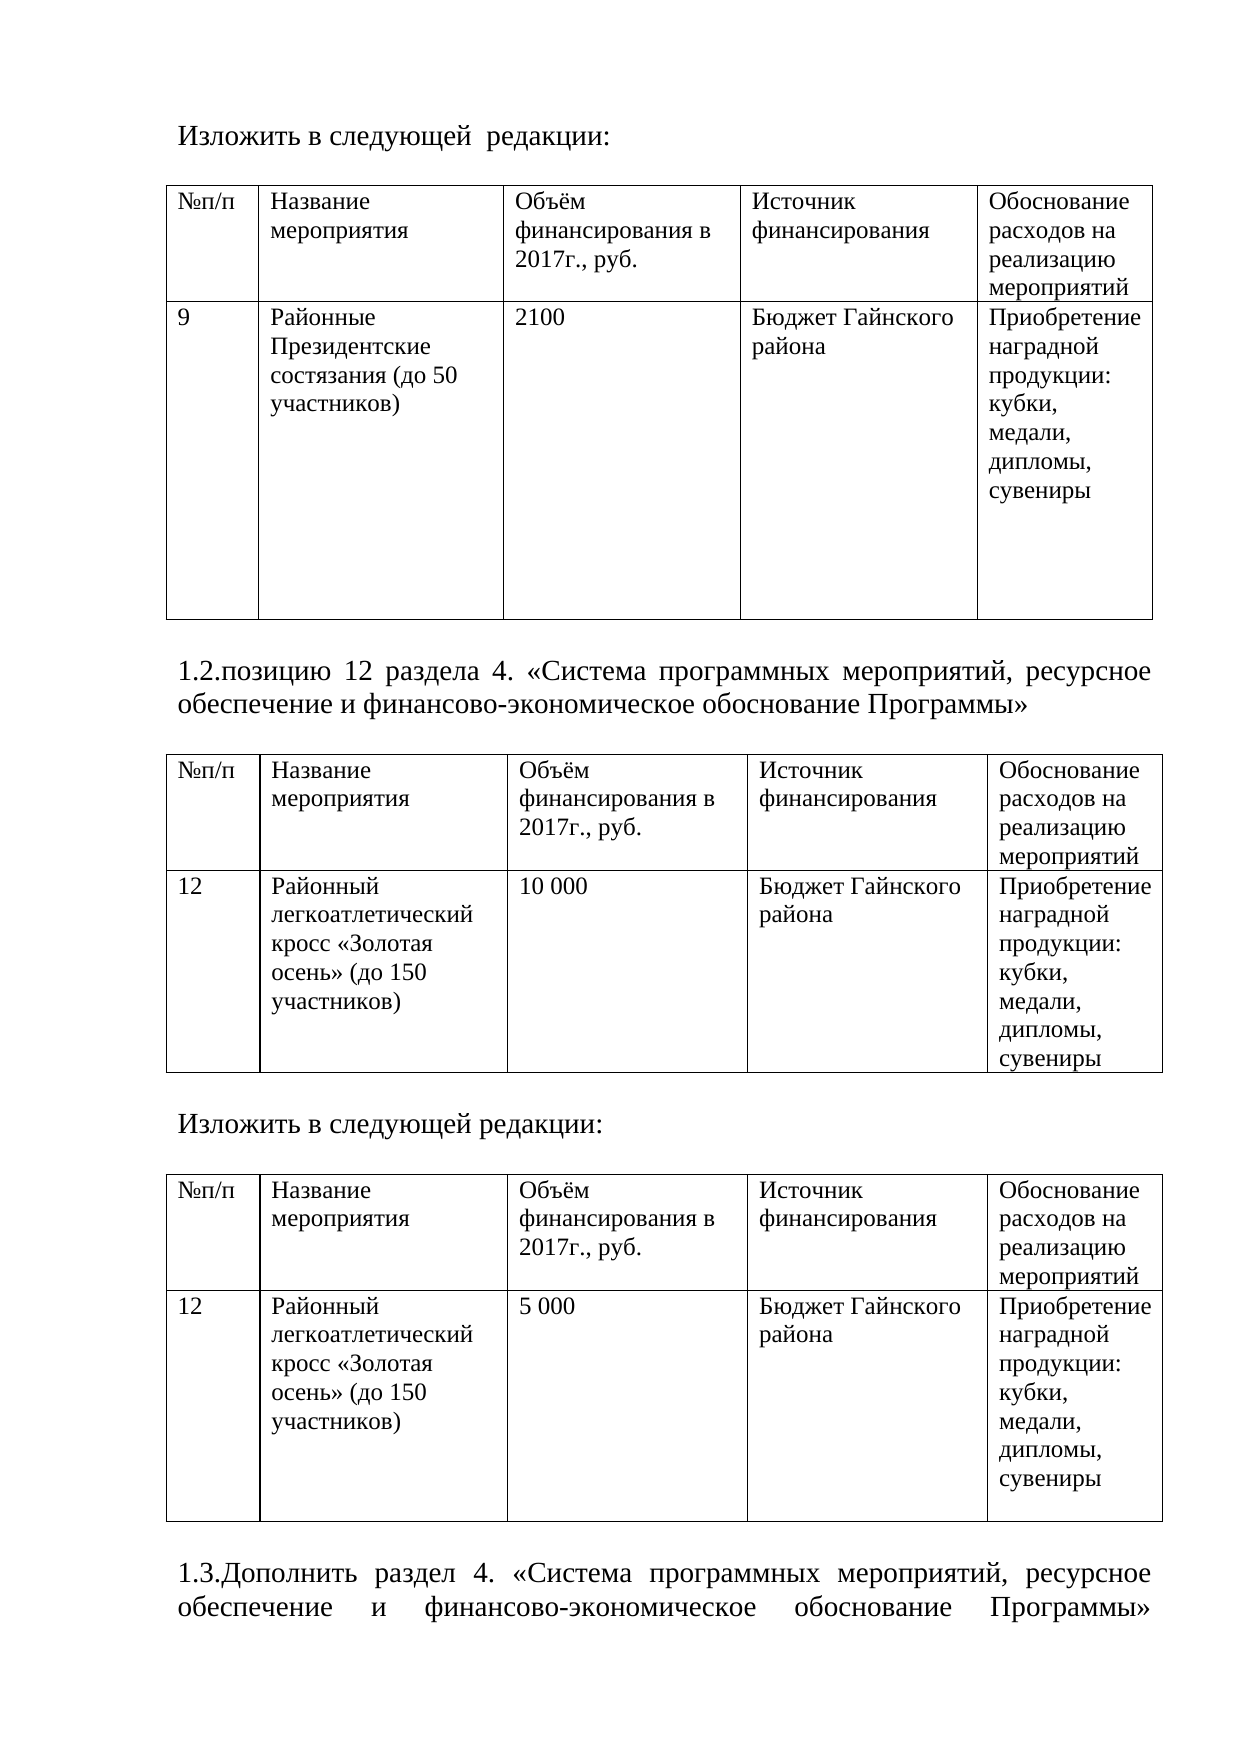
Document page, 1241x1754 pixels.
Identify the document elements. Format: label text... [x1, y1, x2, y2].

table_header Объём финансирования в 2017г., руб. [504, 186, 740, 301]
table_header Обоснование расходов на реализацию мероприятий [988, 755, 1162, 870]
table_cell 2100 [504, 302, 740, 618]
table_header Название мероприятия [261, 1175, 507, 1290]
table_cell 12 [167, 871, 259, 1072]
table_cell Районные Президентские состязания (до 50 участников) [259, 302, 503, 618]
table_cell Приобретение наградной продукции: кубки, медали, дипломы, сувениры [978, 302, 1152, 618]
text 1.2.позицию 12 раздела 4. «Система программных мероприятий, ресурсное обеспечение и финансово-экономическое обоснование Программы» [177, 653, 1152, 720]
table_cell Районный легкоатлетический кросс «Золотая осень» (до 150 участников) [261, 1291, 507, 1521]
table_cell Бюджет Гайнского района [741, 302, 977, 618]
table_header Обоснование расходов на реализацию мероприятий [978, 186, 1152, 301]
table_header №п/п [167, 1175, 259, 1290]
table_header Источник финансирования [748, 755, 987, 870]
table_header Название мероприятия [259, 186, 503, 301]
text Изложить в следующей редакции: [177, 118, 1152, 152]
table_header Объём финансирования в 2017г., руб. [508, 755, 747, 870]
table_header Название мероприятия [261, 755, 507, 870]
table_cell Бюджет Гайнского района [748, 1291, 987, 1521]
table_header Источник финансирования [741, 186, 977, 301]
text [177, 1555, 1152, 1622]
table_cell Приобретение наградной продукции: кубки, медали, дипломы, сувениры [988, 871, 1162, 1072]
table_header №п/п [167, 755, 259, 870]
text Изложить в следующей редакции: [177, 1107, 1152, 1140]
table_header Источник финансирования [748, 1175, 987, 1290]
table_cell 5 000 [508, 1291, 747, 1521]
table_cell 10 000 [508, 871, 747, 1072]
table_cell 12 [167, 1291, 259, 1521]
table_cell Бюджет Гайнского района [748, 871, 987, 1072]
table_header Обоснование расходов на реализацию мероприятий [988, 1175, 1162, 1290]
table_cell Районный легкоатлетический кросс «Золотая осень» (до 150 участников) [261, 871, 507, 1072]
table_header Объём финансирования в 2017г., руб. [508, 1175, 747, 1290]
table_header №п/п [167, 186, 258, 301]
table_cell 9 [167, 302, 258, 618]
table_cell Приобретение наградной продукции: кубки, медали, дипломы, сувениры [988, 1291, 1162, 1521]
